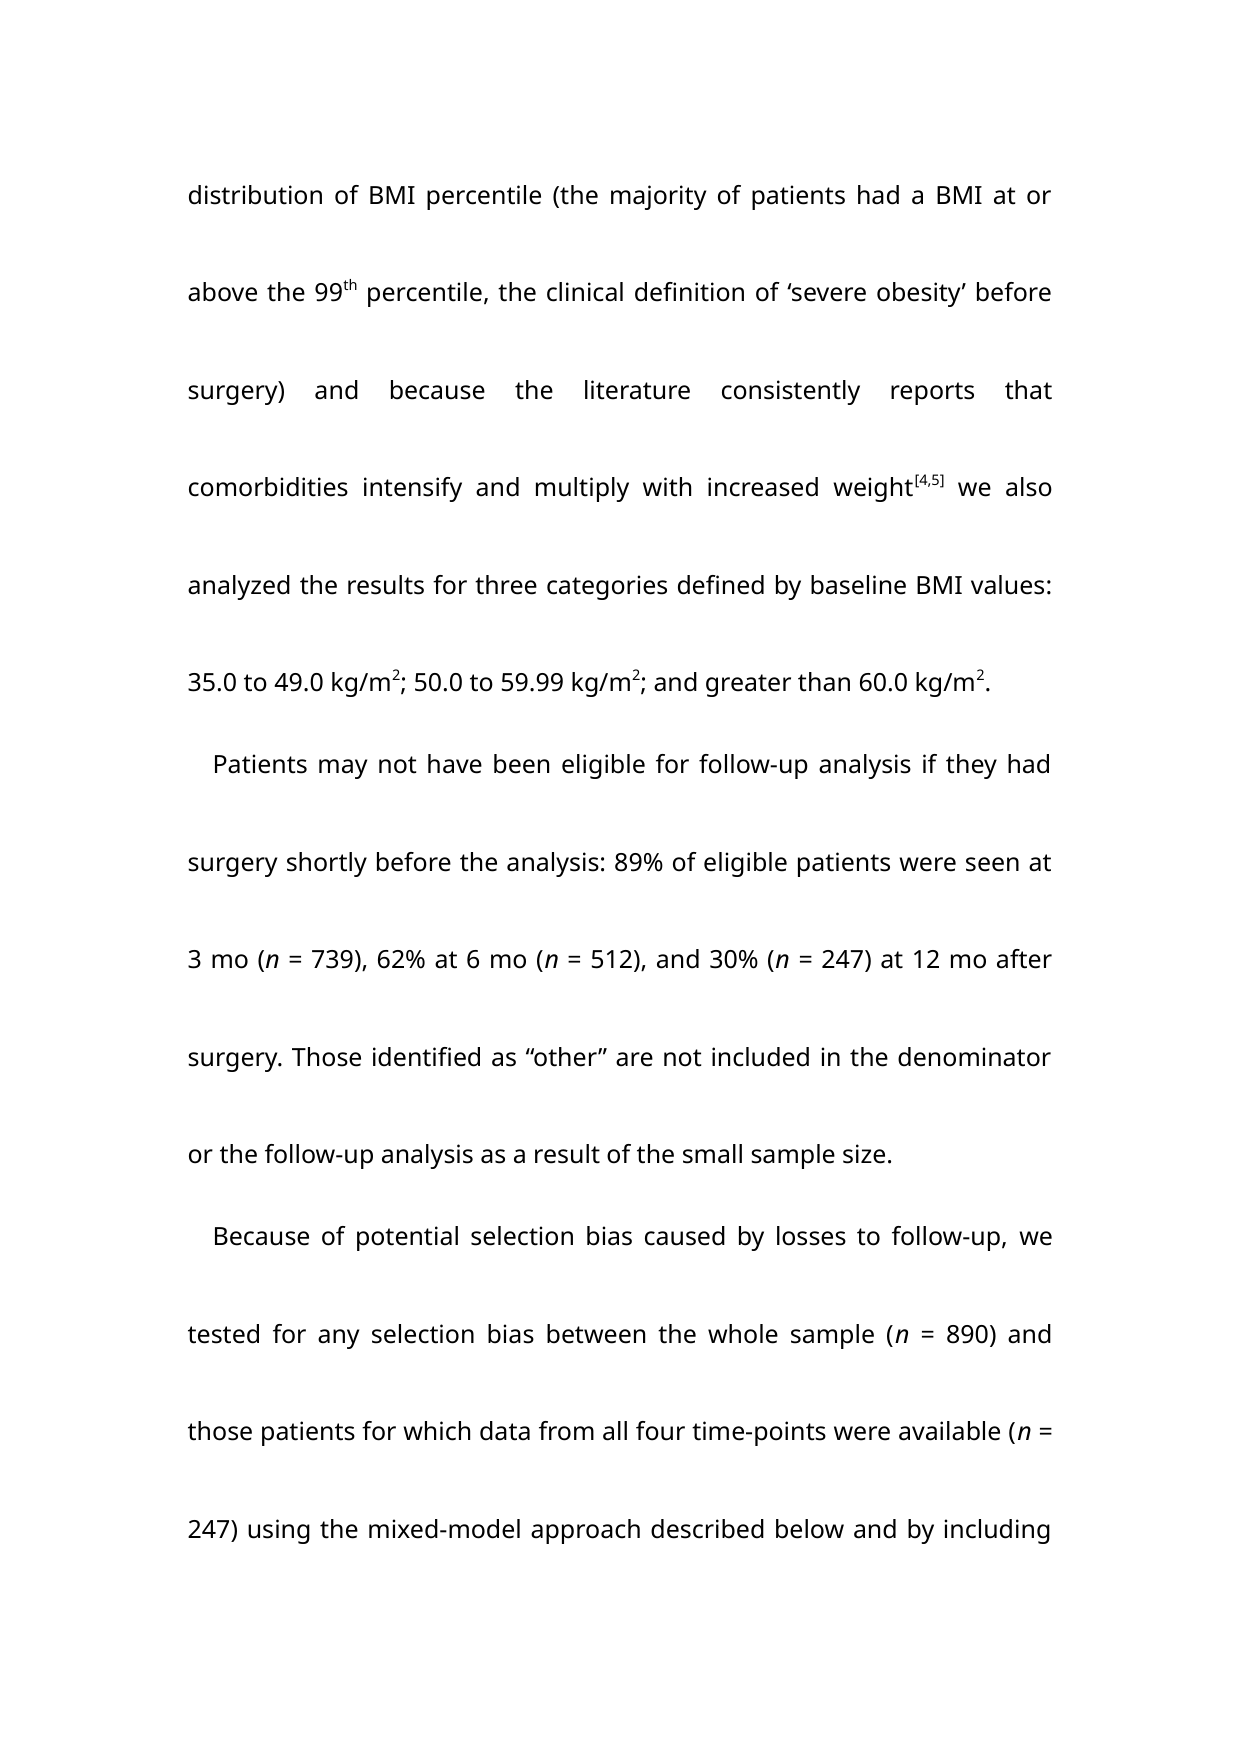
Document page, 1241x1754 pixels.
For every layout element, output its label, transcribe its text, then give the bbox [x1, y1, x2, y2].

text Patients may not have been eligible for follow-up analysis if they had surgery shortly before the analysis: 89% of eligible patients were seen at 3 mo (n = 739), 62% at 6 mo (n = 512), and 30% (n = 247) at 12 mo after surgery. Those identified as “other” are not included in the denominator or the follow-up analysis as a result of the small sample size. [187, 731, 1053, 1186]
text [187, 162, 1053, 714]
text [187, 1203, 1053, 1561]
